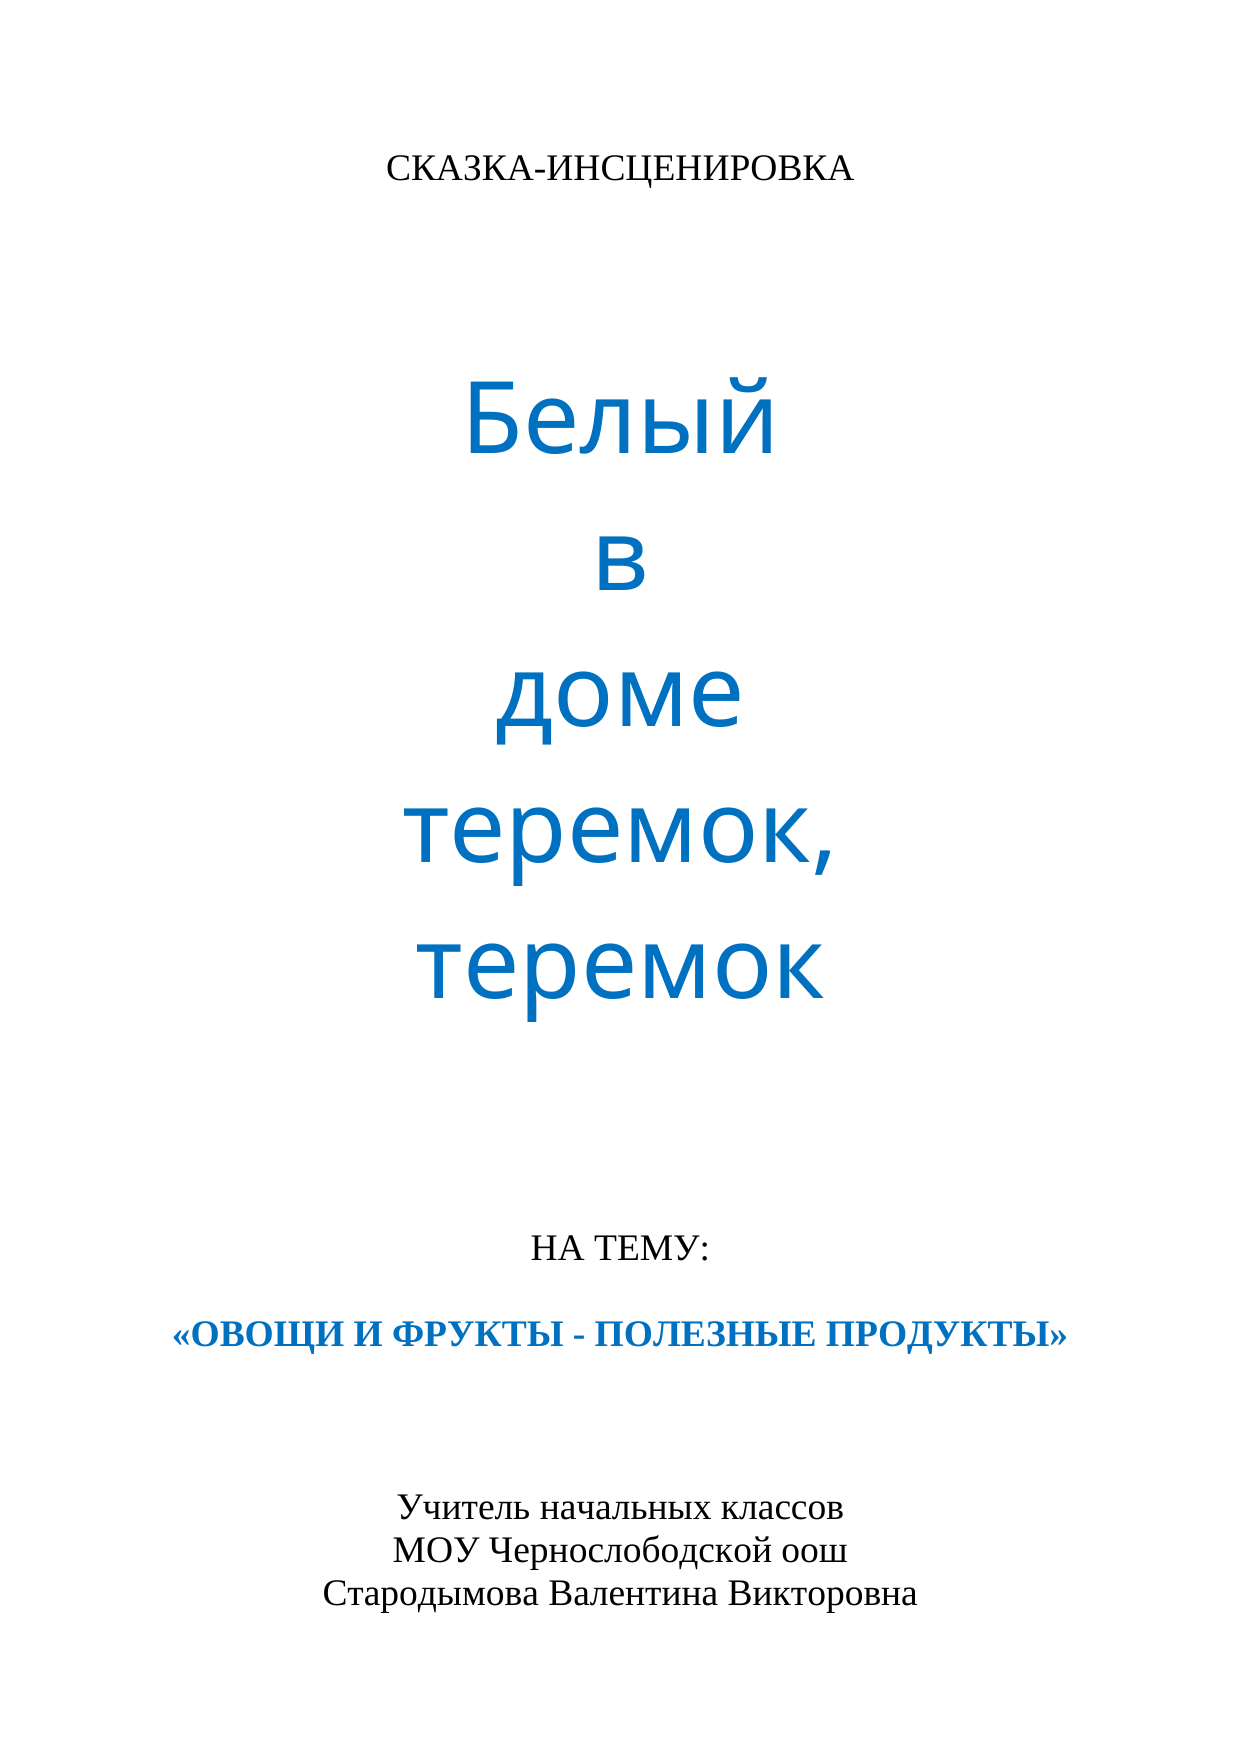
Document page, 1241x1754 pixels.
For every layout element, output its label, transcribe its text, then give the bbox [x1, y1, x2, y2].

text в [89, 483, 1152, 619]
text теремок [89, 892, 1152, 1028]
text «ОВОЩИ И ФРУКТЫ - ПОЛЕЗНЫЕ ПРОДУКТЫ» [89, 1312, 1152, 1355]
text СКАЗКА-ИНСЦЕНИРОВКА [89, 146, 1152, 189]
text Учитель начальных классов [89, 1484, 1152, 1527]
text доме [89, 619, 1152, 756]
text МОУ Чернослободской оош [89, 1527, 1152, 1571]
text НА ТЕМУ: [89, 1226, 1152, 1269]
text Стародымова Валентина Викторовна [89, 1571, 1152, 1614]
text Белый [89, 347, 1152, 483]
text теремок, [89, 756, 1152, 892]
